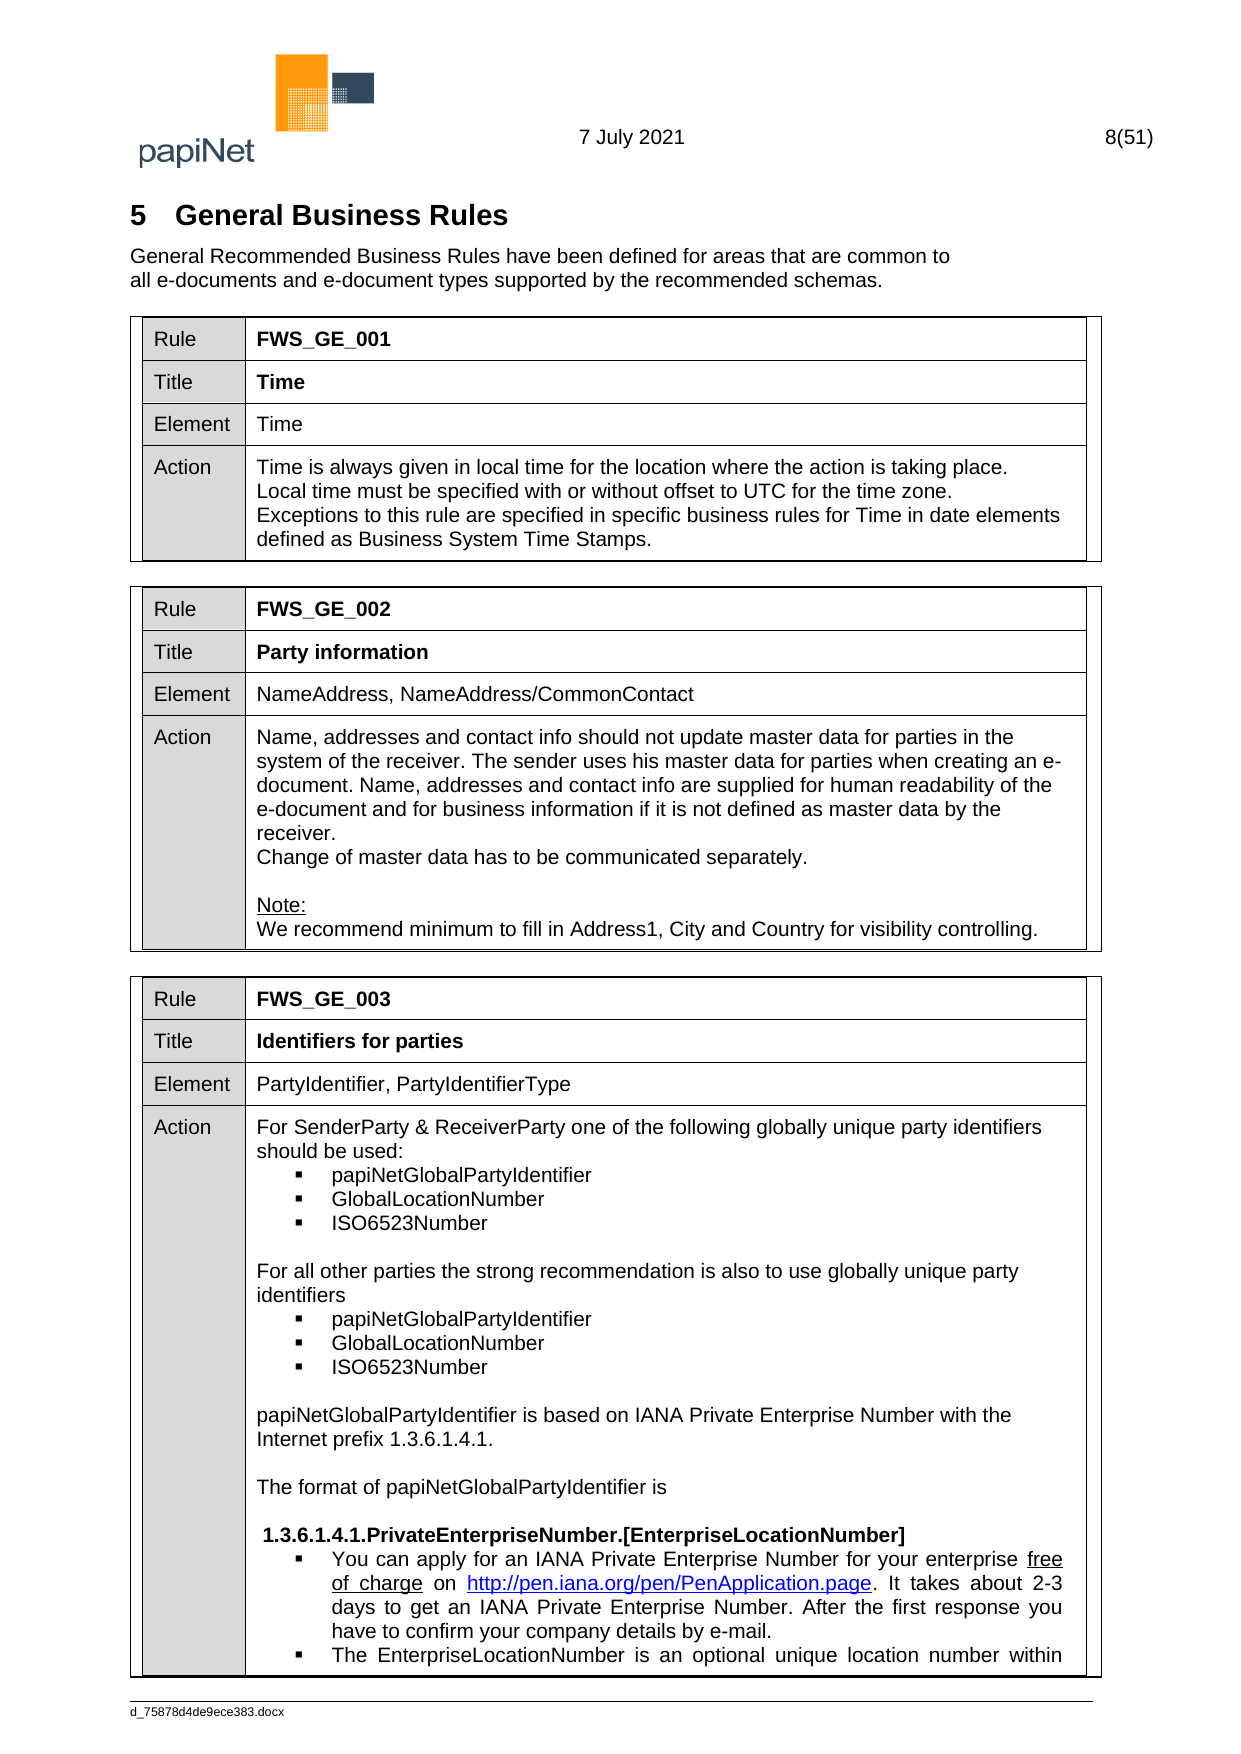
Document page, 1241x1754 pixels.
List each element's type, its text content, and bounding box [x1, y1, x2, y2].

subtitle General Business Rules [130, 198, 1093, 232]
table_header [246, 318, 1086, 360]
table_header [246, 1020, 1086, 1062]
table_header [131, 317, 142, 561]
text General Recommended Business Rules have been defined for areas that are common to all e-documents and e-document types supported by the recommended schemas. [130, 244, 974, 292]
table_header [246, 1063, 1086, 1105]
table_header [246, 361, 1086, 403]
table_header [246, 1106, 1086, 1675]
table_header [1087, 977, 1101, 1676]
table_header [246, 978, 1086, 1019]
table_header [1087, 317, 1101, 561]
table_header [131, 977, 142, 1676]
table_header [246, 404, 1086, 445]
picture [139, 37, 374, 168]
table_header [246, 446, 1086, 560]
table_header [131, 587, 1101, 951]
